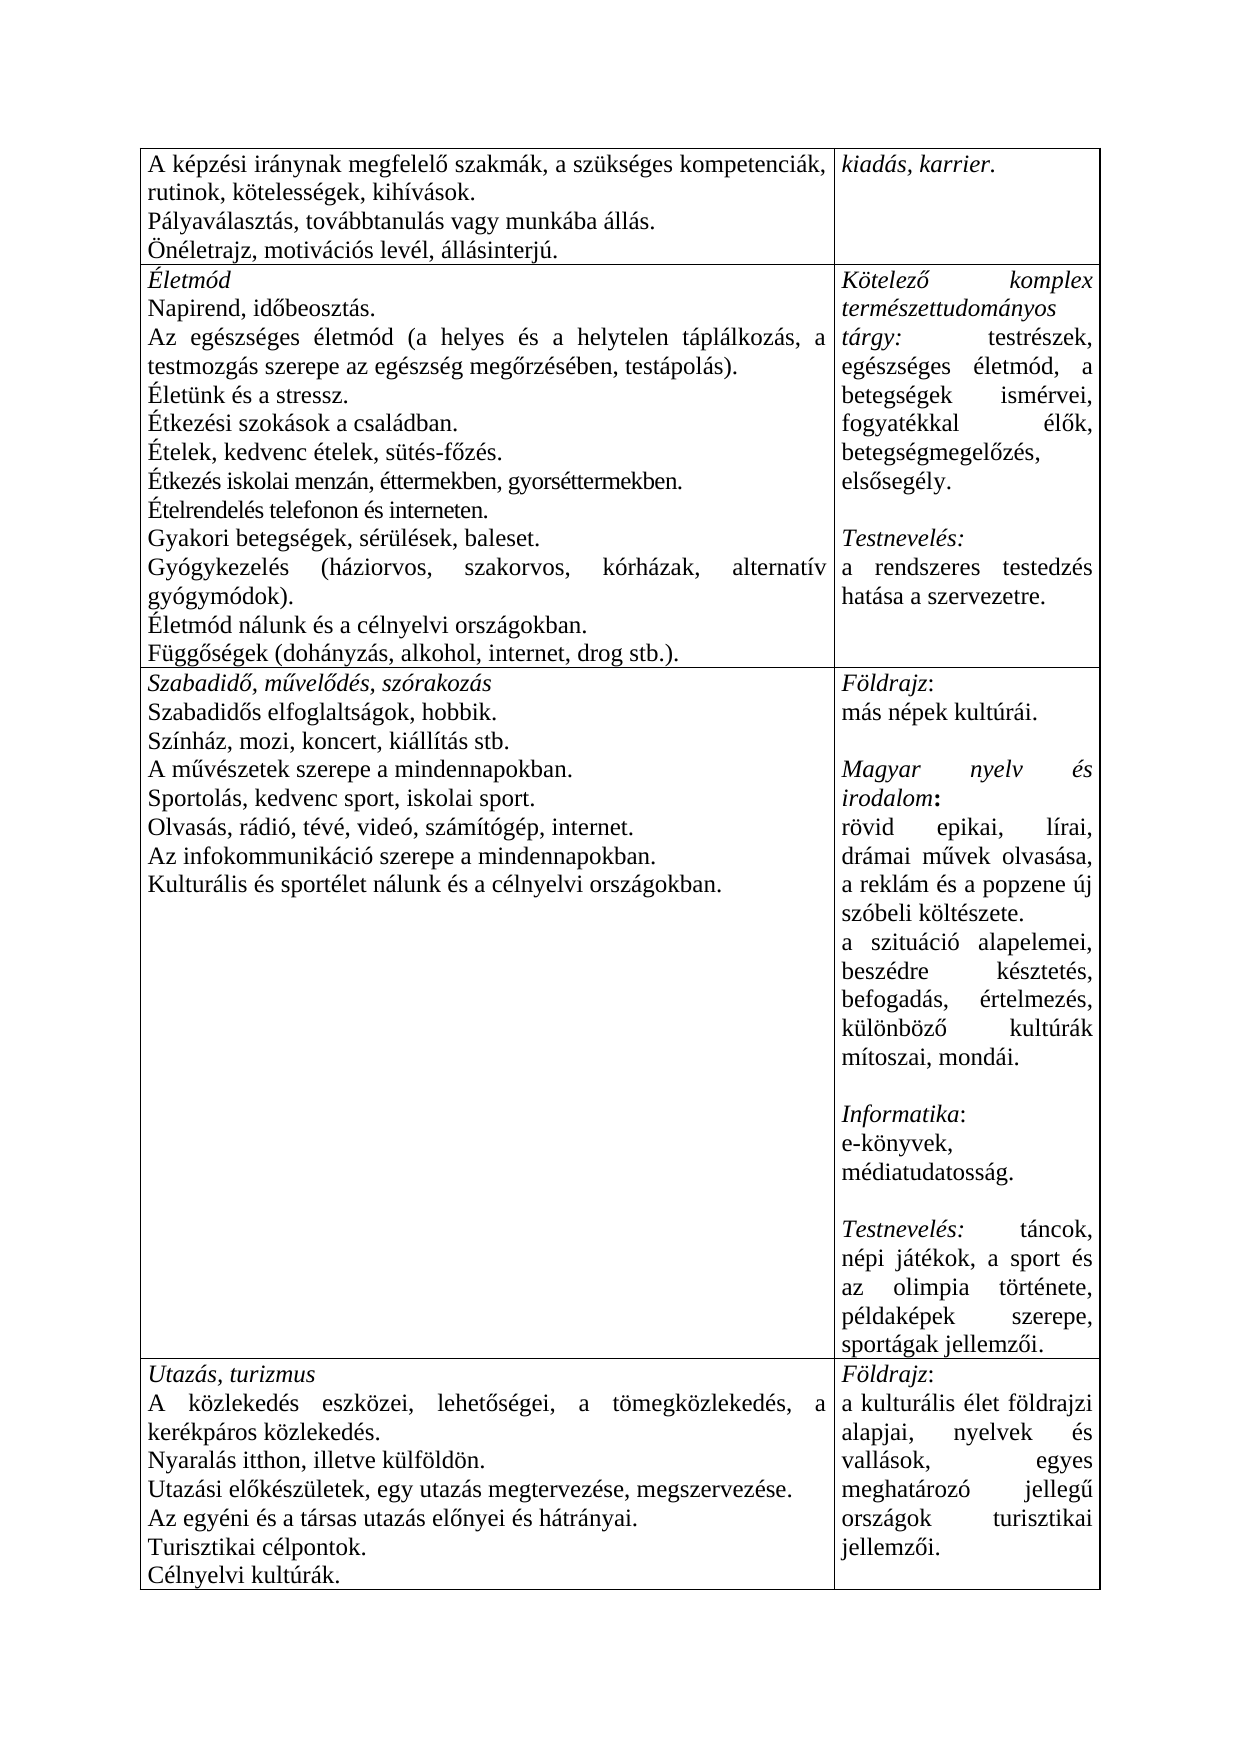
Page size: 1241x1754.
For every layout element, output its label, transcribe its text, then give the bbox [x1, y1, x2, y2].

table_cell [141, 149, 834, 264]
table_cell Kötelező komplex természettudományos tárgy: testrészek, egészséges életmód, a betegségek ismérvei, fogyatékkal élők, betegségmegelőzés, elsősegély. Testnevelés: a rendszeres testedzés hatása a szervezetre. [835, 265, 1099, 667]
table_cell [835, 149, 1099, 264]
table_cell Szabadidő, művelődés, szórakozás Szabadidős elfoglaltságok, hobbik. Színház, mozi, koncert, kiállítás stb. A művészetek szerepe a mindennapokban. Sportolás, kedvenc sport, iskolai sport. Olvasás, rádió, tévé, videó, számítógép, internet. Az infokommunikáció szerepe a mindennapokban. Kulturális és sportélet nálunk és a célnyelvi országokban. [141, 668, 834, 1358]
table_cell Utazás, turizmus A közlekedés eszközei, lehetőségei, a tömegközlekedés, a kerékpáros közlekedés. Nyaralás itthon, illetve külföldön. Utazási előkészületek, egy utazás megtervezése, megszervezése. Az egyéni és a társas utazás előnyei és hátrányai. Turisztikai célpontok. Célnyelvi kultúrák. [141, 1359, 834, 1589]
table_cell Földrajz: más népek kultúrái. Magyar nyelv és irodalom: rövid epikai, lírai, drámai művek olvasása, a reklám és a popzene új szóbeli költészete. a szituáció alapelemei, beszédre késztetés, befogadás, értelmezés, különböző kultúrák mítoszai, mondái. Informatika: e-könyvek, médiatudatosság. Testnevelés: táncok, népi játékok, a sport és az olimpia története, példaképek szerepe, sportágak jellemzői. [835, 668, 1099, 1358]
table_cell Földrajz: a kulturális élet földrajzi alapjai, nyelvek és vallások, egyes meghatározó jellegű országok turisztikai jellemzői. [835, 1359, 1099, 1589]
table_cell Életmód Napirend, időbeosztás. Az egészséges életmód (a helyes és a helytelen táplálkozás, a testmozgás szerepe az egészség megőrzésében, testápolás). Életünk és a stressz. Étkezési szokások a családban. Ételek, kedvenc ételek, sütés-főzés. Étkezés iskolai menzán, éttermekben, gyorséttermekben. Ételrendelés telefonon és interneten. Gyakori betegségek, sérülések, baleset. Gyógykezelés (háziorvos, szakorvos, kórházak, alternatív gyógymódok). Életmód nálunk és a célnyelvi országokban. Függőségek (dohányzás, alkohol, internet, drog stb.). [141, 265, 834, 667]
